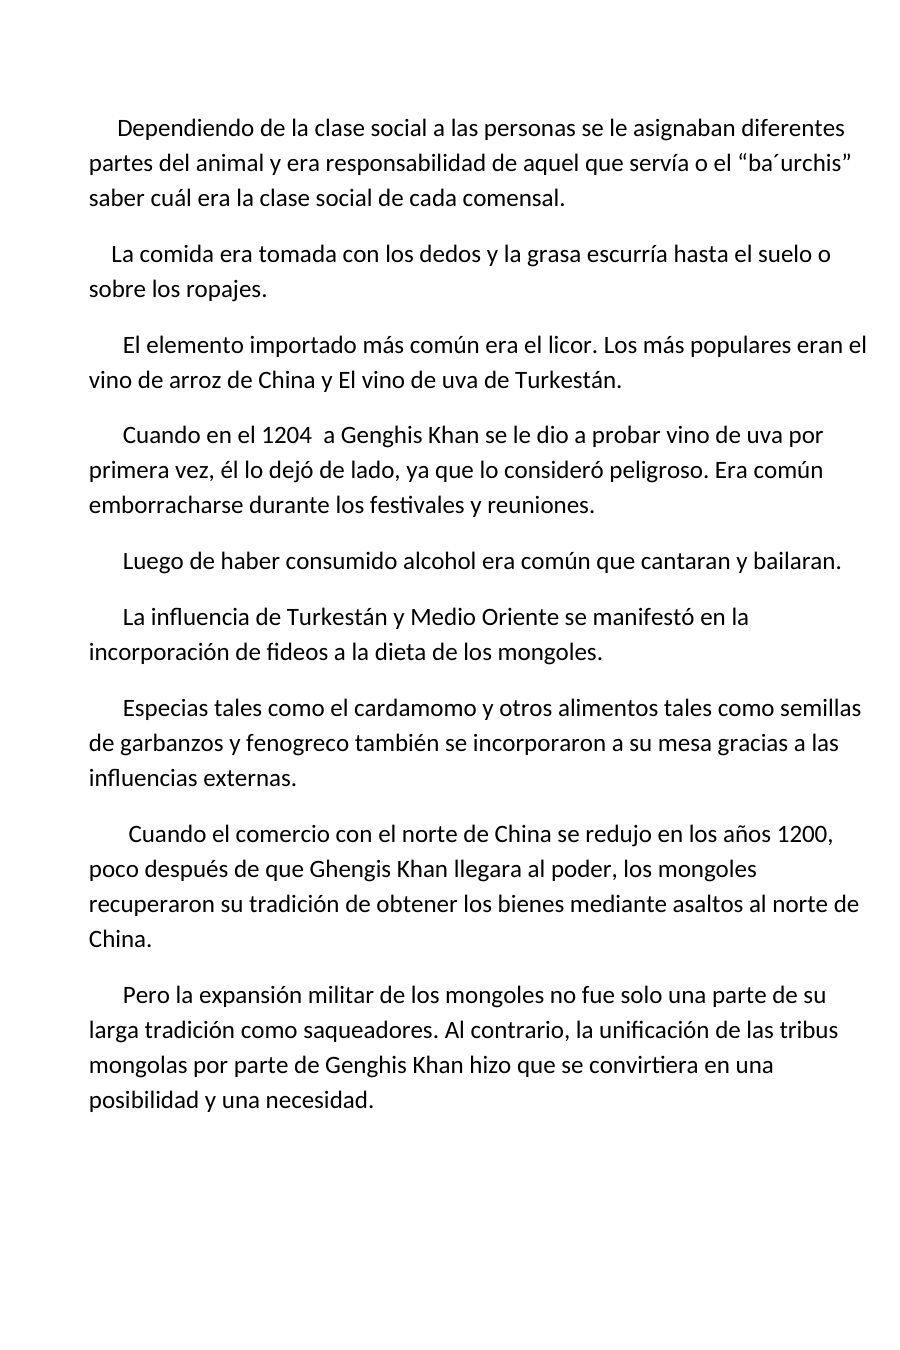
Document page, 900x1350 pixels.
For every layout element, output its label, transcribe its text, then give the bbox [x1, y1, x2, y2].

text La comida era tomada con los dedos y la grasa escurría hasta el suelo o sobre los ropajes. [89, 238, 872, 303]
text Cuando en el 1204 a Genghis Khan se le dio a probar vino de uva por primera vez, él lo dejó de lado, ya que lo consideró peligroso. Era común emborracharse durante los festivales y reuniones. [89, 420, 872, 520]
text Dependiendo de la clase social a las personas se le asignaban diferentes partes del animal y era responsabilidad de aquel que servía o el “ba´urchis” saber cuál era la clase social de cada comensal. [89, 112, 872, 213]
text El elemento importado más común era el licor. Los más populares eran el vino de arroz de China y El vino de uva de Turkestán. [89, 329, 872, 394]
text Luego de haber consumido alcohol era común que cantaran y bailaran. [89, 546, 872, 576]
text Especias tales como el cardamomo y otros alimentos tales como semillas de garbanzos y fenogreco también se incorporaron a su mesa gracias a las influencias externas. [89, 692, 872, 793]
text Pero la expansión militar de los mongoles no fue solo una parte de su larga tradición como saqueadores. Al contrario, la unificación de las tribus mongolas por parte de Genghis Khan hizo que se convirtiera en una posibilidad y una necesidad. [89, 979, 872, 1114]
text Cuando el comercio con el norte de China se redujo en los años 1200, poco después de que Ghengis Khan llegara al poder, los mongoles recuperaron su tradición de obtener los bienes mediante asaltos al norte de China. [89, 818, 872, 953]
text La influencia de Turkestán y Medio Oriente se manifestó en la incorporación de fideos a la dieta de los mongoles. [89, 601, 872, 667]
